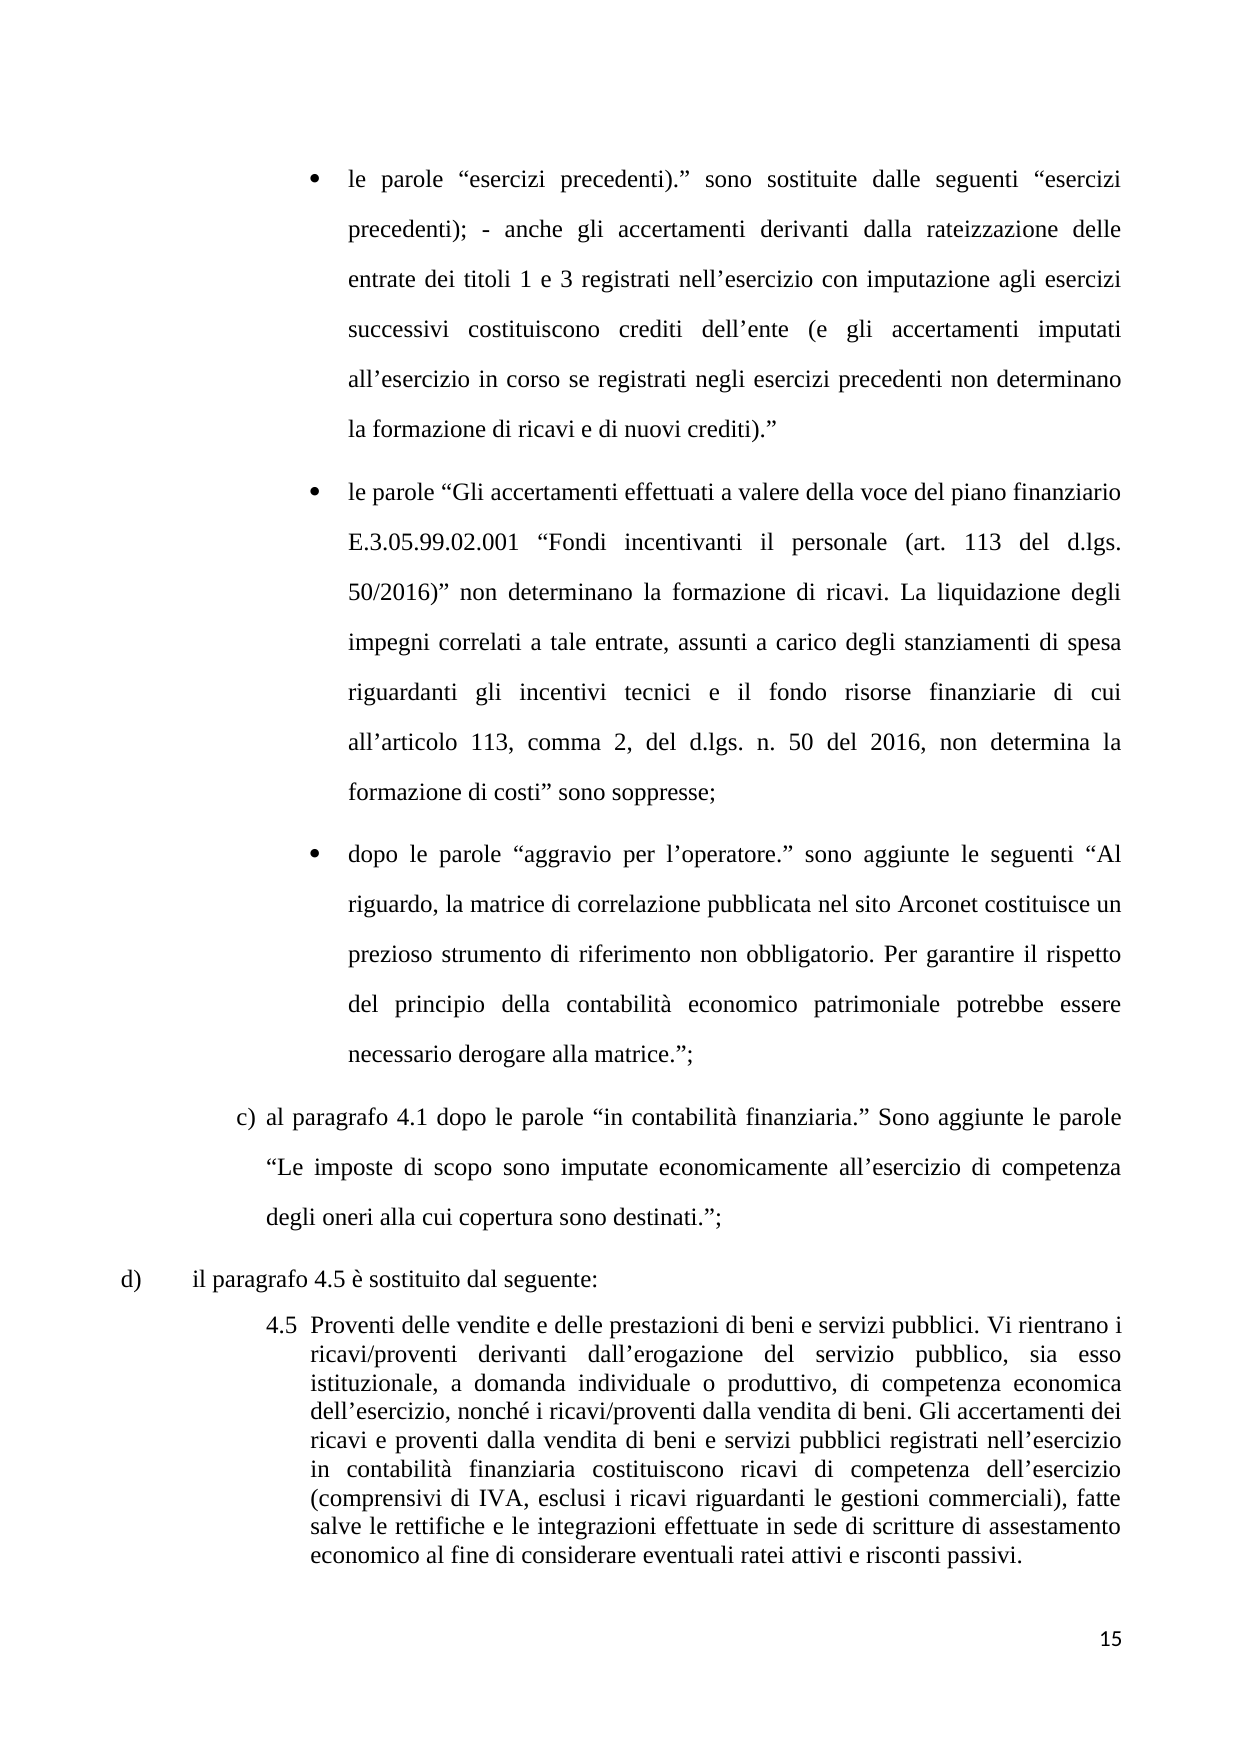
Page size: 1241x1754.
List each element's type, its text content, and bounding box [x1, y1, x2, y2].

list Proventi delle vendite e delle prestazioni di beni e servizi pubblici. Vi rientrano i ricavi/proventi derivanti dall’erogazione del servizio pubblico, sia esso istituzionale, a domanda individuale o produttivo, di competenza economica dell’esercizio, nonché i ricavi/proventi dalla vendita di beni. Gli accertamenti dei ricavi e proventi dalla vendita di beni e servizi pubblici registrati nell’esercizio in contabilità finanziaria costituiscono ricavi di competenza dell’esercizio (comprensivi di IVA, esclusi i ricavi riguardanti le gestioni commerciali), fatte salve le rettifiche e le integrazioni effettuate in sede di scritture di assestamento economico al fine di considerare eventuali ratei attivi e risconti passivi. [266, 1310, 1122, 1569]
list le parole “esercizi precedenti).” sono sostituite dalle seguenti “esercizi precedenti); - anche gli accertamenti derivanti dalla rateizzazione delle entrate dei titoli 1 e 3 registrati nell’esercizio con imputazione agli esercizi successivi costituiscono crediti dell’ente (e gli accertamenti imputati all’esercizio in corso se registrati negli esercizi precedenti non determinano la formazione di ricavi e di nuovi crediti).” [310, 148, 1122, 448]
list al paragrafo 4.1 dopo le parole “in contabilità finanziaria.” Sono aggiunte le parole “Le imposte di scopo sono imputate economicamente all’esercizio di competenza degli oneri alla cui copertura sono destinati.”; [236, 1085, 1122, 1235]
list il paragrafo 4.5 è sostituito dal seguente: [118, 1248, 1122, 1298]
list dopo le parole “aggravio per l’operatore.” sono aggiunte le seguenti “Al riguardo, la matrice di correlazione pubblicata nel sito Arconet costituisce un prezioso strumento di riferimento non obbligatorio. Per garantire il rispetto del principio della contabilità economico patrimoniale potrebbe essere necessario derogare alla matrice.”; [310, 823, 1122, 1073]
list le parole “Gli accertamenti effettuati a valere della voce del piano finanziario E.3.05.99.02.001 “Fondi incentivanti il personale (art. 113 del d.lgs. 50/2016)” non determinano la formazione di ricavi. La liquidazione degli impegni correlati a tale entrate, assunti a carico degli stanziamenti di spesa riguardanti gli incentivi tecnici e il fondo risorse finanziarie di cui all’articolo 113, comma 2, del d.lgs. n. 50 del 2016, non determina la formazione di costi” sono soppresse; [310, 460, 1122, 810]
